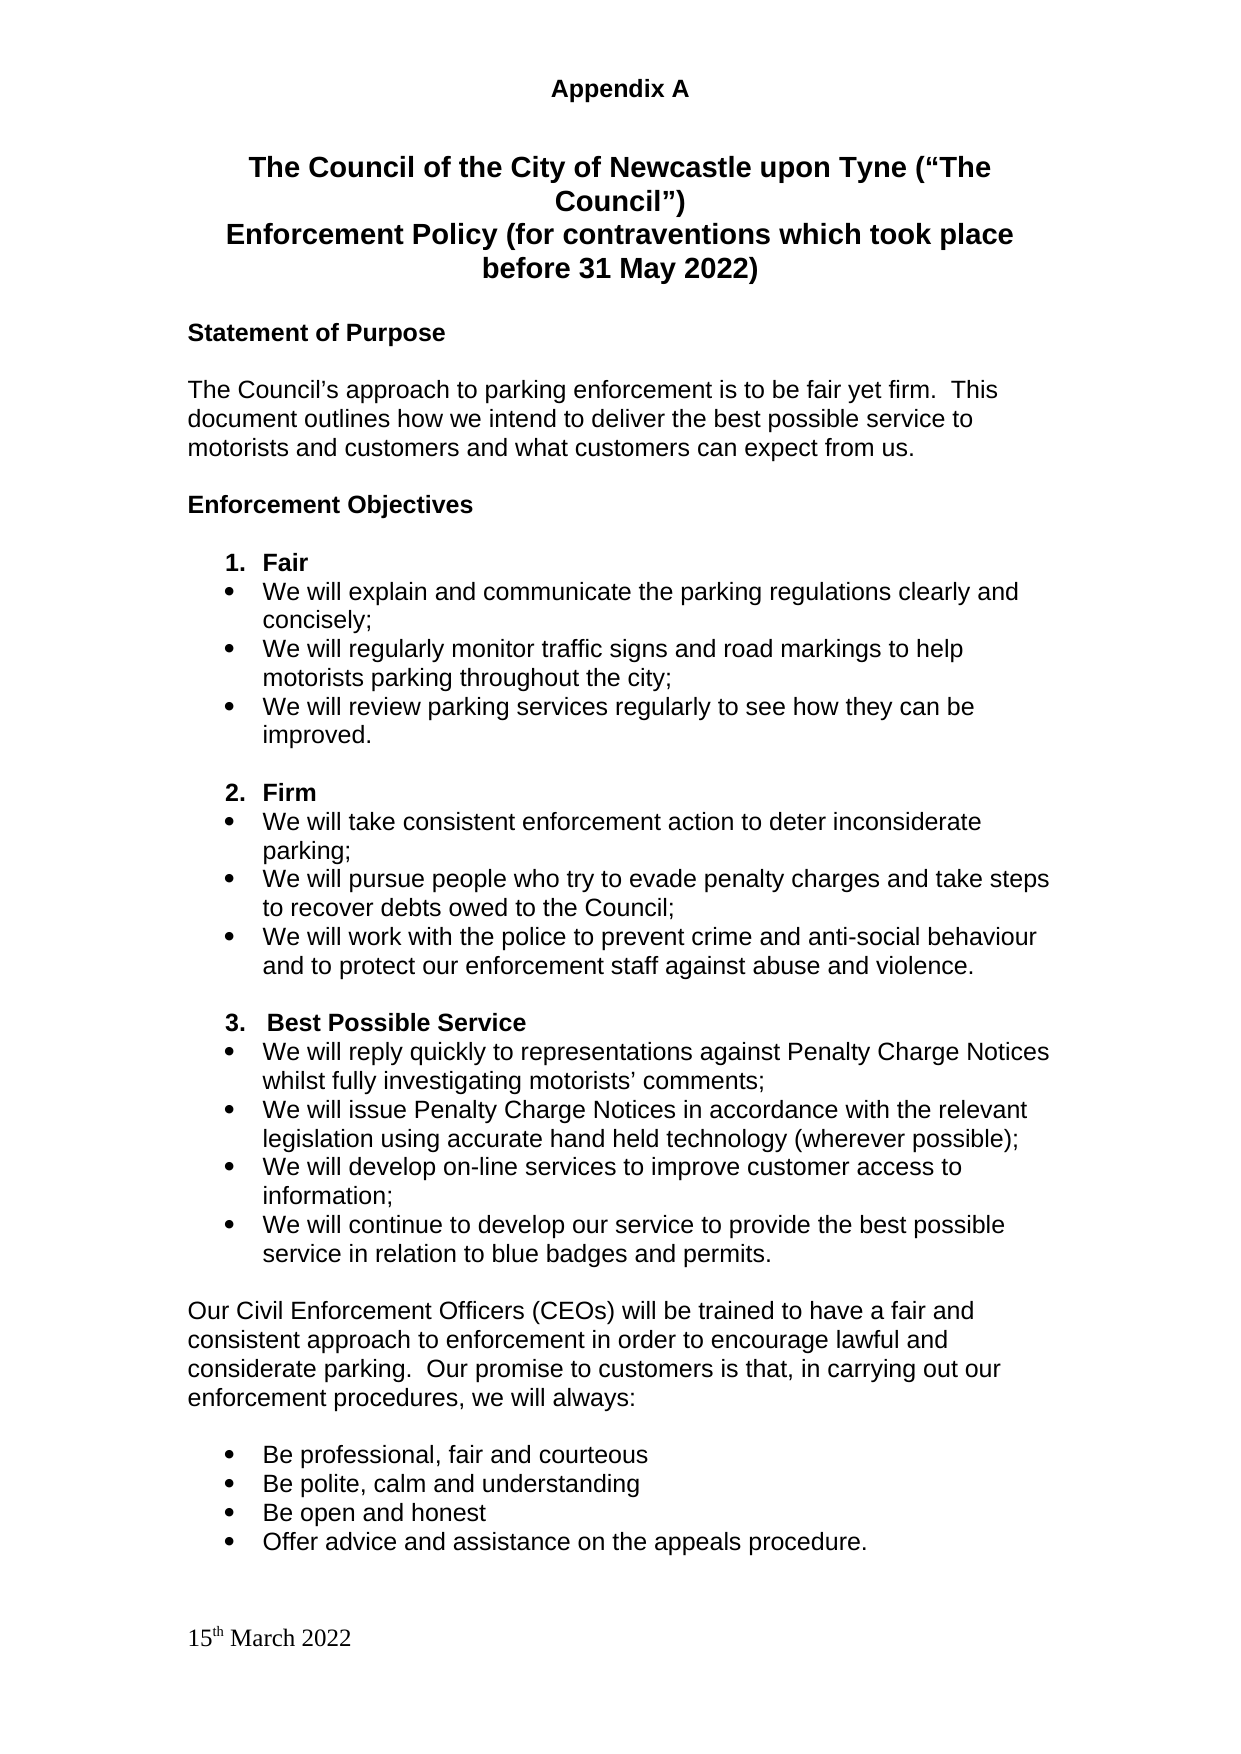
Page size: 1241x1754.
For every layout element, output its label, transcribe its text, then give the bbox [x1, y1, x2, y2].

list We will reply quickly to representations against Penalty Charge Notices whilst fully investigating motorists’ comments; [225, 1037, 1053, 1095]
text Enforcement Objectives [187, 490, 1053, 519]
text The Council of the City of (“The Council”) [187, 150, 1053, 217]
text Enforcement Policy (for contraventions which took place before 31 May 2022) [187, 217, 1053, 284]
list Firm [225, 778, 1053, 807]
list We will regularly monitor traffic signs and road markings to help motorists parking throughout the city; [225, 634, 1053, 692]
list We will pursue people who try to evade penalty charges and take steps to recover debts owed to the Council; [225, 864, 1053, 922]
list We will continue to develop our service to provide the best possible service in relation to blue badges and permits. [225, 1210, 1053, 1267]
list Fair [225, 548, 1053, 576]
list We will issue Penalty Charge Notices in accordance with the relevant legislation using accurate hand held technology (wherever possible); [225, 1095, 1053, 1152]
text 3. Best Possible Service [225, 1008, 1053, 1037]
text The Council’s approach to parking enforcement is to be fair yet firm. This document outlines how we intend to deliver the best possible service to motorists and customers and what customers can expect from us. [187, 375, 1053, 461]
text Statement of Purpose [187, 318, 1053, 346]
list Offer advice and assistance on the appeals procedure. [225, 1527, 1053, 1555]
list We will explain and communicate the parking regulations clearly and concisely; [225, 576, 1053, 634]
list We will develop on-line services to improve customer access to information; [225, 1152, 1053, 1210]
text Our Civil Enforcement Officers (CEOs) will be trained to have a fair and consistent approach to enforcement in order to encourage lawful and considerate parking. Our promise to customers is that, in carrying out our enforcement procedures, we will always: [187, 1296, 1053, 1411]
list We will work with the police to prevent crime and anti-social behaviour and to protect our enforcement staff against abuse and violence. [225, 922, 1053, 979]
list Be professional, fair and courteous [225, 1440, 1053, 1469]
list Be open and honest [225, 1498, 1053, 1527]
list We will take consistent enforcement action to deter inconsiderate parking; [225, 807, 1053, 864]
list We will review parking services regularly to see how they can be improved. [225, 692, 1053, 749]
list Be polite, calm and understanding [225, 1469, 1053, 1498]
